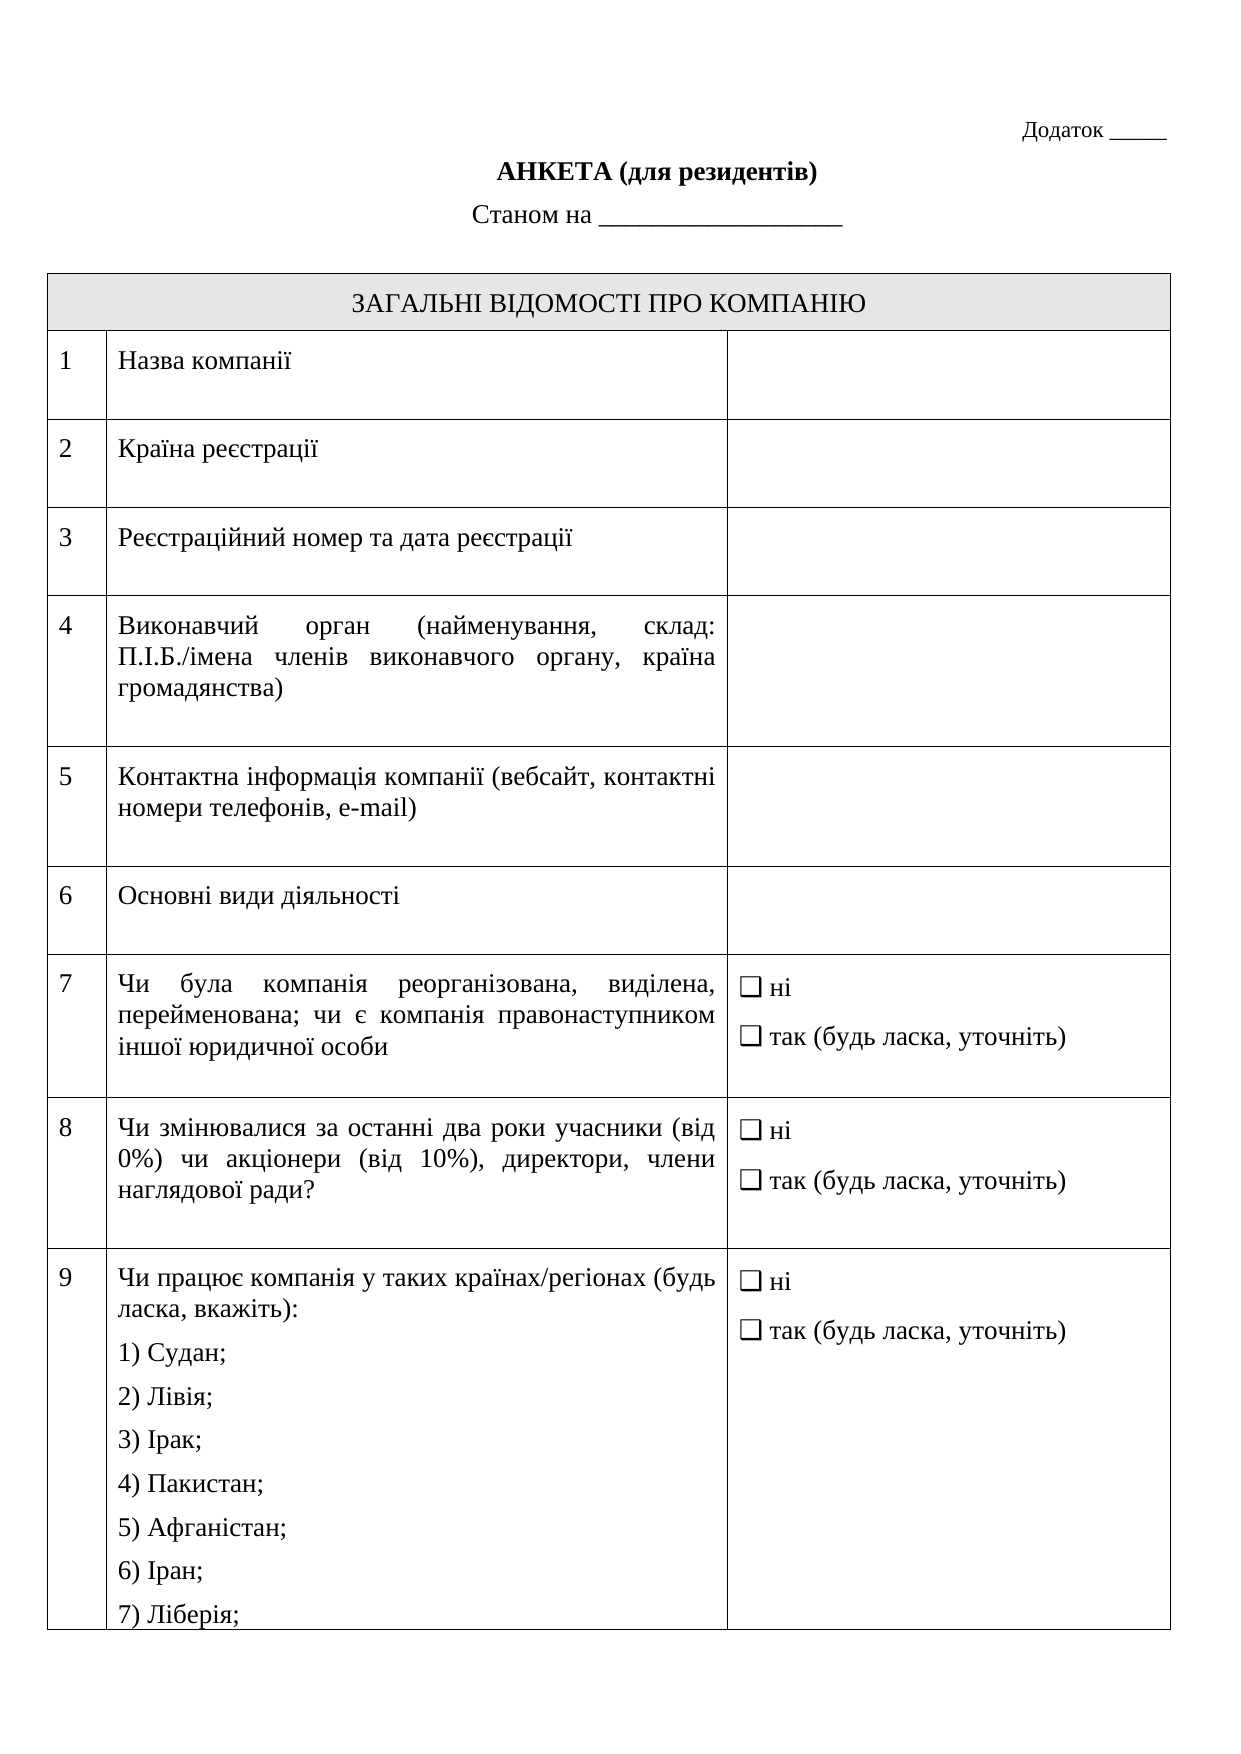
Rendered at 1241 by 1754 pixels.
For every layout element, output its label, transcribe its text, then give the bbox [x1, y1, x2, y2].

table_header ЗАГАЛЬНІ ВІДОМОСТІ ПРО КОМПАНІЮ [48, 274, 1170, 330]
table_cell 2 [48, 420, 106, 507]
table_cell [728, 747, 1170, 866]
table_cell Чи була компанія реорганізована, виділена, перейменована; чи є компанія правонаступником іншої юридичної особи [107, 955, 727, 1097]
table_cell Реєстраційний номер та дата реєстрації [107, 508, 727, 595]
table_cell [107, 1249, 727, 1629]
table_cell 3 [48, 508, 106, 595]
text Станом на __________________ [148, 198, 1166, 229]
table_cell Чи змінювалися за останні два роки учасники (від 0%) чи акціонери (від 10%), директори, члени наглядової ради? [107, 1098, 727, 1248]
table_cell [728, 420, 1170, 507]
table_cell 7 [48, 955, 106, 1097]
table_cell Назва компанії [107, 331, 727, 419]
table_cell 6 [48, 867, 106, 954]
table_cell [728, 1249, 1170, 1629]
table_cell Контактна інформація компанії (вебсайт, контактні номери телефонів, е-mail) [107, 747, 727, 866]
table_cell Основні види діяльності [107, 867, 727, 954]
table_cell Виконавчий орган (найменування, склад: П.І.Б./імена членів виконавчого органу, країна громадянства) [107, 596, 727, 746]
table_cell [728, 596, 1170, 746]
table_cell 5 [48, 747, 106, 866]
table_cell [728, 331, 1170, 419]
table_cell [728, 867, 1170, 954]
table_cell ❑ ні ❑ так (будь ласка, уточніть) [728, 1098, 1170, 1248]
table_cell [728, 508, 1170, 595]
table_cell 4 [48, 596, 106, 746]
text Додаток _____ [148, 116, 1166, 142]
table_cell ❑ ні ❑ так (будь ласка, уточніть) [728, 955, 1170, 1097]
table_cell 9 [48, 1249, 106, 1629]
table_cell Країна реєстрації [107, 420, 727, 507]
table_cell 1 [48, 331, 106, 419]
text АНКЕТА (для резидентів) [148, 155, 1166, 186]
table_cell 8 [48, 1098, 106, 1248]
